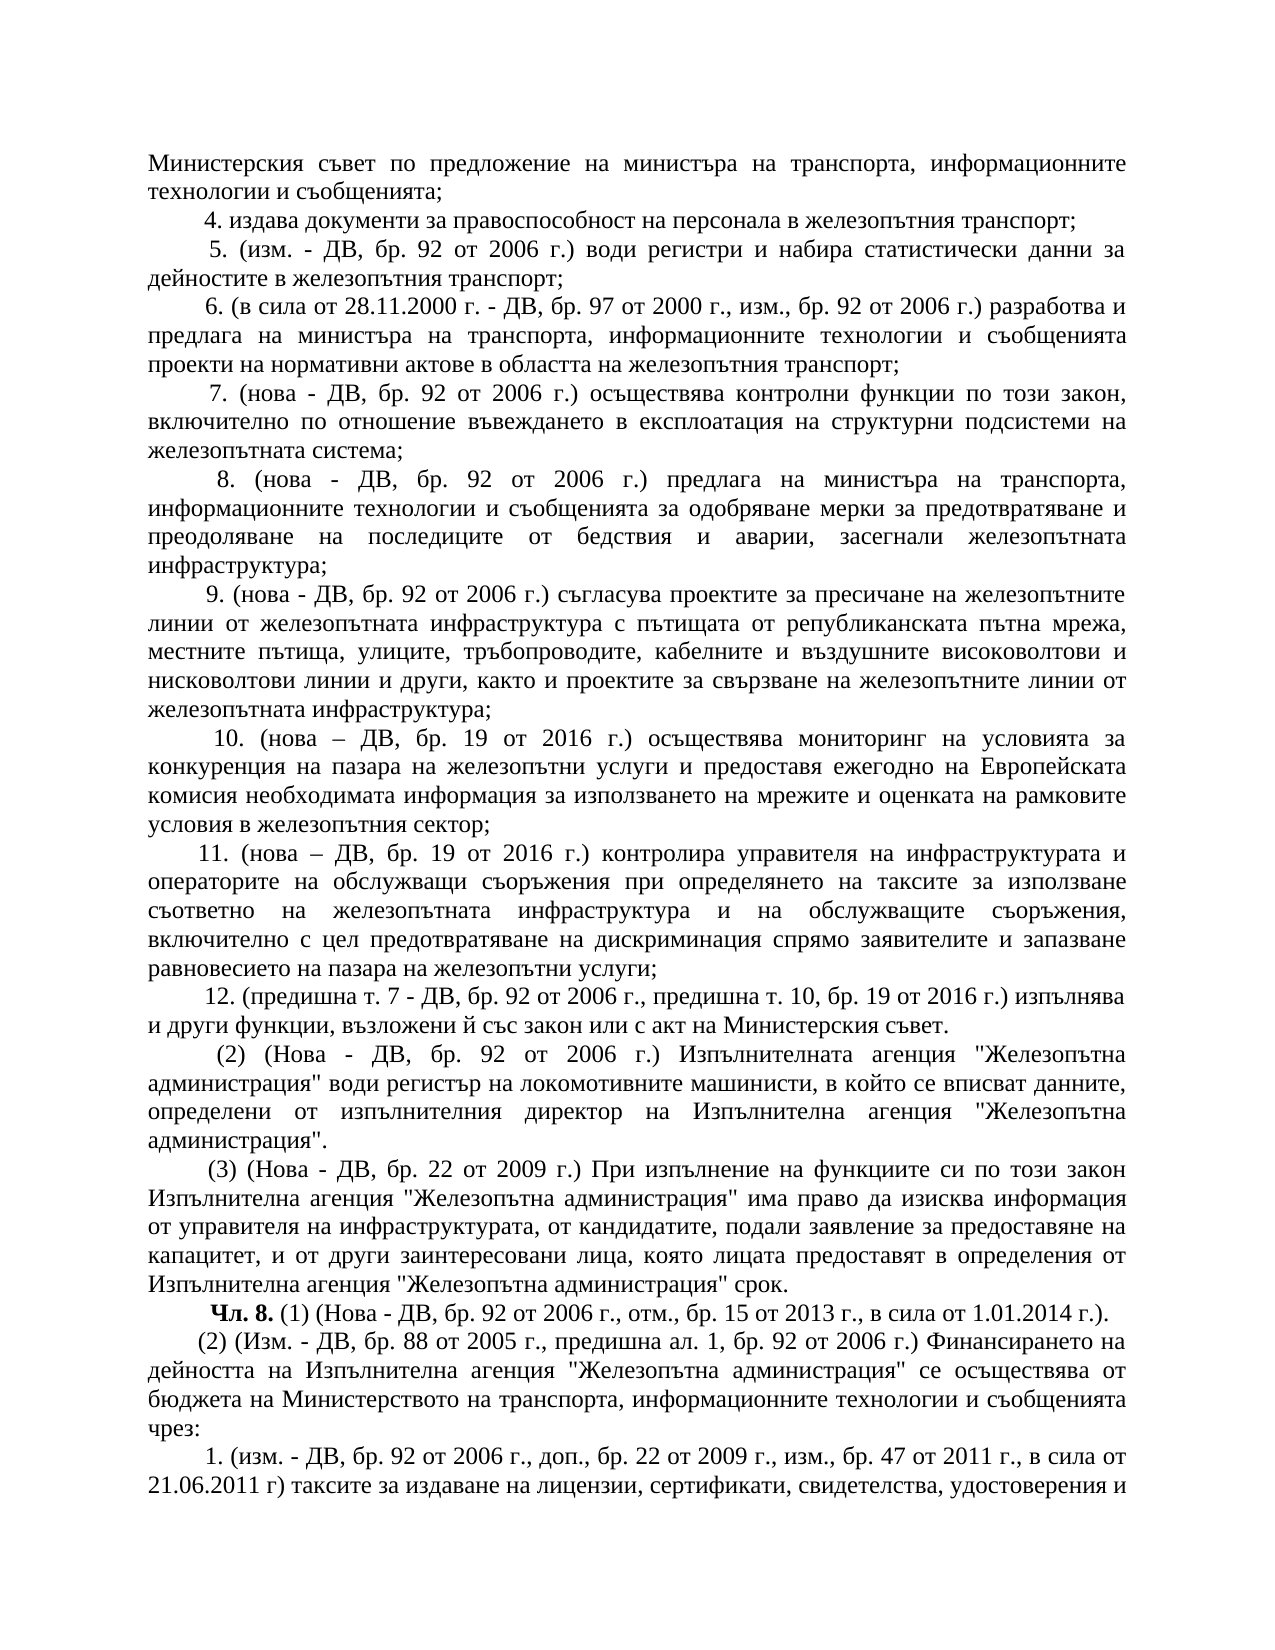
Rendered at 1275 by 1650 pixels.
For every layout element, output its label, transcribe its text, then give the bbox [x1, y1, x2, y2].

text (2) (Нова - ДВ, бр. 92 от 2006 г.) Изпълнителната агенция "Железопътна администрация" води регистър на локомотивните машинисти, в който се вписват данните, определени от изпълнителния директор на Изпълнителна агенция "Железопътна администрация". [148, 1039, 1127, 1154]
text 11. (нова – ДВ, бр. 19 от 2016 г.) контролира управителя на инфраструктурата и операторите на обслужващи съоръжения при определянето на таксите за използване съответно на железопътната инфраструктура и на обслужващите съоръжения, включително с цел предотвратяване на дискриминация спрямо заявителите и запазване равновесието на пазара на железопътни услуги; [148, 838, 1127, 981]
text Чл. 8. (1) (Нова - ДВ, бр. 92 от 2006 г., отм., бр. 15 от 2013 г., в сила от 1.01.2014 г.). [148, 1298, 1127, 1326]
text 9. (нова - ДВ, бр. 92 от 2006 г.) съгласува проектите за пресичане на железопътните линии от железопътната инфраструктура с пътищата от републиканската пътна мрежа, местните пътища, улиците, тръбопроводите, кабелните и въздушните високоволтови и нисковолтови линии и други, както и проектите за свързване на железопътните линии от железопътната инфраструктура; [148, 579, 1127, 723]
text 4. издава документи за правоспособност на персонала в железопътния транспорт; [148, 205, 1127, 234]
text (3) (Нова - ДВ, бр. 22 от 2009 г.) При изпълнение на функциите си по този закон Изпълнителна агенция "Железопътна администрация" има право да изисква информация от управителя на инфраструктурата, от кандидатите, подали заявление за предоставяне на капацитет, и от други заинтересовани лица, която лицата предоставят в определения от Изпълнителна агенция "Железопътна администрация" срок. [148, 1154, 1127, 1298]
text 5. (изм. - ДВ, бр. 92 от 2006 г.) води регистри и набира статистически данни за дейностите в железопътния транспорт; [148, 234, 1127, 291]
text (2) (Изм. - ДВ, бр. 88 от 2005 г., предишна ал. 1, бр. 92 от 2006 г.) Финансирането на дейността на Изпълнителна агенция "Железопътна администрация" се осъществява от бюджета на Министерството на транспорта, информационните технологии и съобщенията чрез: [148, 1326, 1127, 1441]
text 10. (нова – ДВ, бр. 19 от 2016 г.) осъществява мониторинг на условията за конкуренция на пазара на железопътни услуги и предоставя ежегодно на Европейската комисия необходимата информация за използването на мрежите и оценката на рамковите условия в железопътния сектор; [148, 723, 1127, 838]
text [148, 148, 1127, 205]
text 6. (в сила от 28.11.2000 г. - ДВ, бр. 97 от 2000 г., изм., бр. 92 от 2006 г.) разработва и предлага на министъра на транспорта, информационните технологии и съобщенията проекти на нормативни актове в областта на железопътния транспорт; [148, 291, 1127, 378]
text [148, 1441, 1127, 1499]
text 7. (нова - ДВ, бр. 92 от 2006 г.) осъществява контролни функции по този закон, включително по отношение въвеждането в експлоатация на структурни подсистеми на железопътната система; [148, 378, 1127, 464]
text 8. (нова - ДВ, бр. 92 от 2006 г.) предлага на министъра на транспорта, информационните технологии и съобщенията за одобряване мерки за предотвратяване и преодоляване на последиците от бедствия и аварии, засегнали железопътната инфраструктура; [148, 464, 1127, 579]
text 12. (предишна т. 7 - ДВ, бр. 92 от 2006 г., предишна т. 10, бр. 19 от 2016 г.) изпълнява и други функции, възложени й със закон или с акт на Министерския съвет. [148, 981, 1127, 1039]
